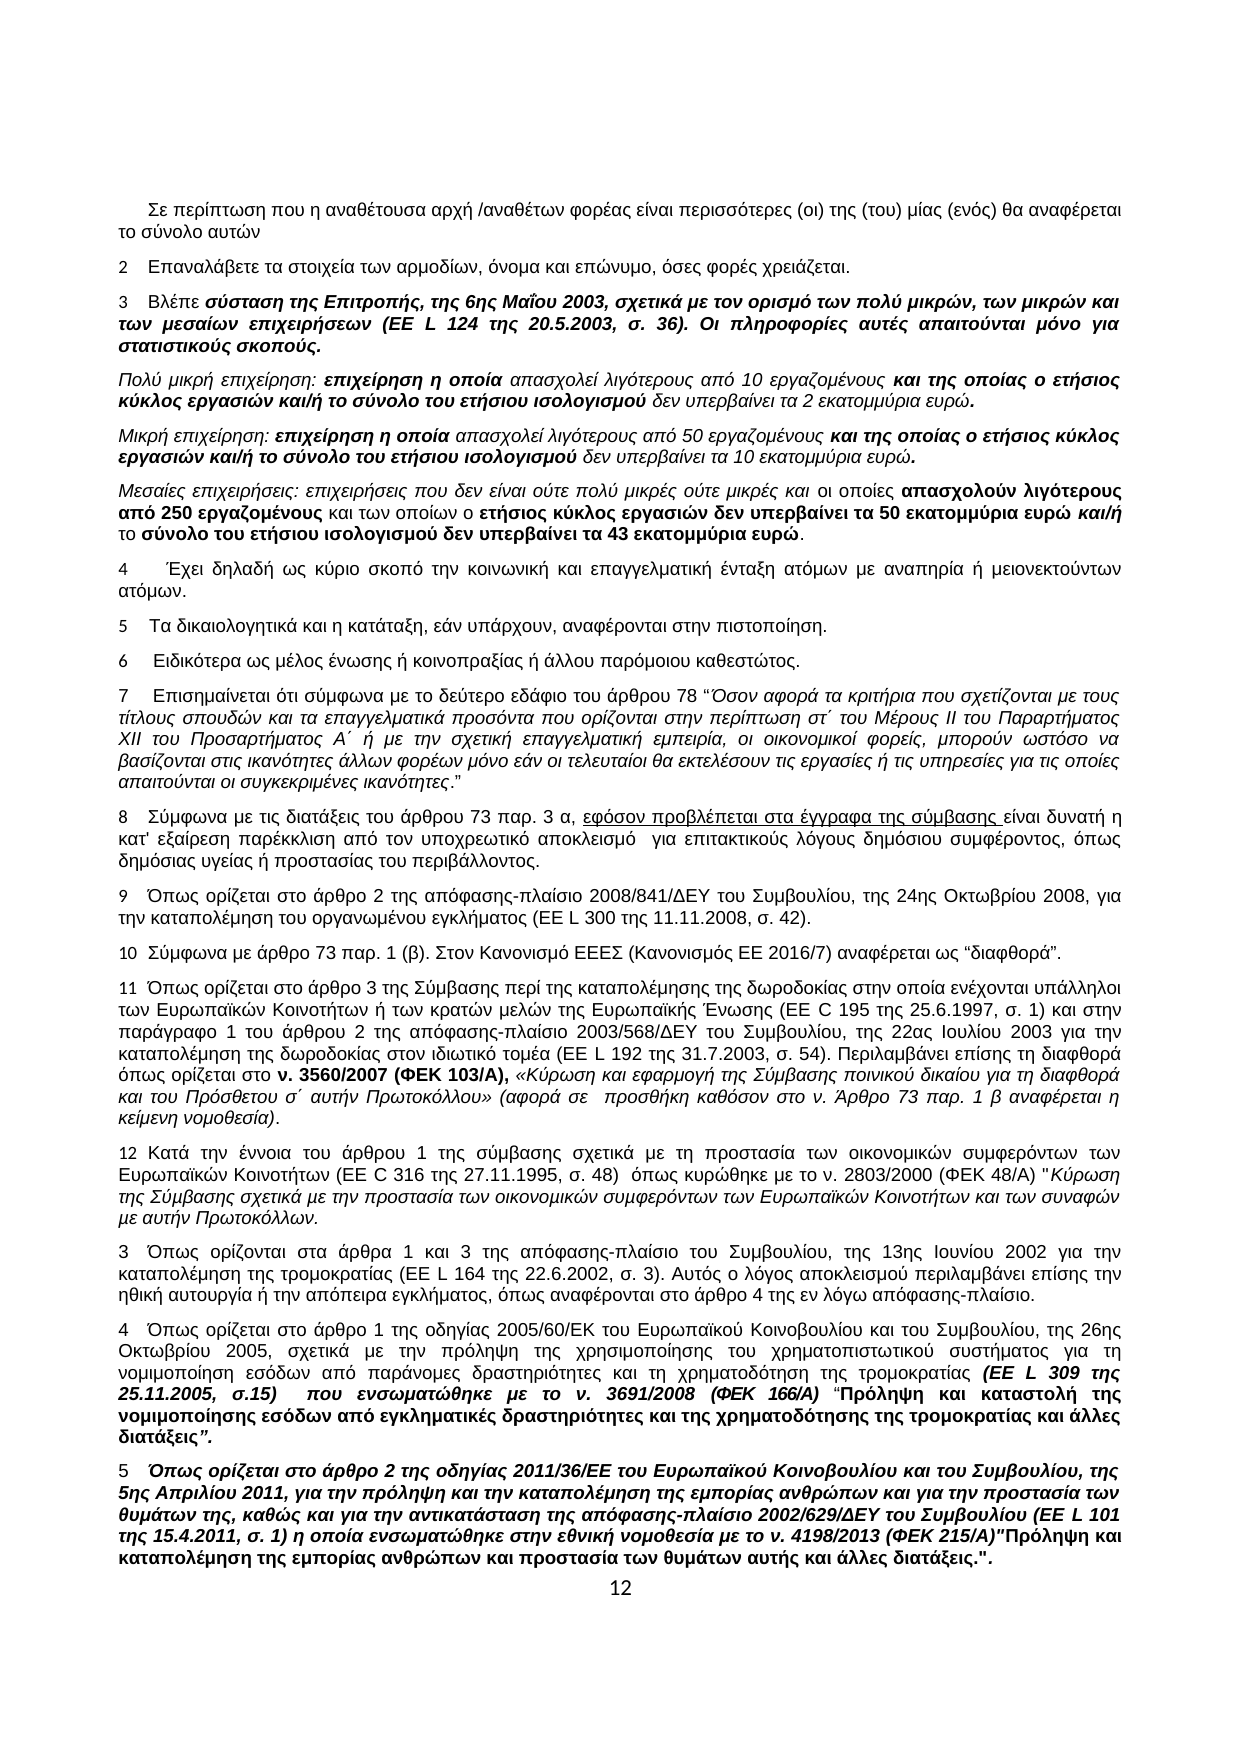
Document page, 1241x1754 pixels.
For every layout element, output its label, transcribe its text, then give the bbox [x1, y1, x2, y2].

text 5 Όπως ορίζεται στο άρθρο 2 της οδηγίας 2011/36/ΕΕ του Ευρωπαϊκού Κοινοβουλίου και του Συμβουλίου, της 5ης Απριλίου 2011, για την πρόληψη και την καταπολέμηση της εμπορίας ανθρώπων και για την προστασία των θυμάτων της, καθώς και για την αντικατάσταση της απόφασης-πλαίσιο 2002/629/ΔΕΥ του Συμβουλίου (ΕΕ L 101 της 15.4.2011, σ. 1) η οποία ενσωματώθηκε στην εθνική νομοθεσία με το ν. 4198/2013 (ΦΕΚ 215/Α)"Πρόληψη και καταπολέμηση της εμπορίας ανθρώπων και προστασία των θυμάτων αυτής και άλλες διατάξεις.". [118, 1460, 1122, 1568]
text 12 Κατά την έννοια του άρθρου 1 της σύμβασης σχετικά με τη προστασία των οικονομικών συμφερόντων των Ευρωπαϊκών Κοινοτήτων (ΕΕ C 316 της 27.11.1995, σ. 48) όπως κυρώθηκε με το ν. 2803/2000 (ΦΕΚ 48/Α) "Κύρωση της Σύµβασης σχετικά µε την προστασία των οικονοµικών συµφερόντων των Ευρωπαϊκών Κοινοτήτων και των συναφών µε αυτήν Πρωτοκόλλων. [118, 1141, 1122, 1229]
text 2 Επαναλάβετε τα στοιχεία των αρμοδίων, όνομα και επώνυμο, όσες φορές χρειάζεται. [118, 255, 1122, 278]
text 9 Όπως ορίζεται στο άρθρο 2 της απόφασης-πλαίσιο 2008/841/ΔΕΥ του Συμβουλίου, της 24ης Οκτωβρίου 2008, για την καταπολέμηση του οργανωμένου εγκλήματος (ΕΕ L 300 της 11.11.2008, σ. 42). [118, 884, 1122, 928]
text 6 Ειδικότερα ως μέλος ένωσης ή κοινοπραξίας ή άλλου παρόμοιου καθεστώτος. [118, 649, 1122, 672]
text 4 Όπως ορίζεται στο άρθρο 1 της οδηγίας 2005/60/ΕΚ του Ευρωπαϊκού Κοινοβουλίου και του Συμβουλίου, της 26ης Οκτωβρίου 2005, σχετικά με την πρόληψη της χρησιμοποίησης του χρηματοπιστωτικού συστήματος για τη νομιμοποίηση εσόδων από παράνομες δραστηριότητες και τη χρηματοδότηση της τρομοκρατίας (ΕΕ L 309 της 25.11.2005, σ.15) που ενσωματώθηκε με το ν. 3691/2008 (ΦΕΚ 166/Α) “Πρόληψη και καταστολή της νομιμοποίησης εσόδων από εγκληματικές δραστηριότητες και της χρηματοδότησης της τρομοκρατίας και άλλες διατάξεις”. [118, 1318, 1122, 1448]
text 11 Όπως ορίζεται στο άρθρο 3 της Σύμβασης περί της καταπολέμησης της δωροδοκίας στην οποία ενέχονται υπάλληλοι των Ευρωπαϊκών Κοινοτήτων ή των κρατών μελών της Ευρωπαϊκής Ένωσης (ΕΕ C 195 της 25.6.1997, σ. 1) και στην παράγραφο 1 του άρθρου 2 της απόφασης-πλαίσιο 2003/568/ΔΕΥ του Συμβουλίου, της 22ας Ιουλίου 2003 για την καταπολέμηση της δωροδοκίας στον ιδιωτικό τομέα (ΕΕ L 192 της 31.7.2003, σ. 54). Περιλαμβάνει επίσης τη διαφθορά όπως ορίζεται στο ν. 3560/2007 (ΦΕΚ 103/Α), «Κύρωση και εφαρμογή της Σύμβασης ποινικού δικαίου για τη διαφθορά και του Πρόσθετου σ΄ αυτήν Πρωτοκόλλου» (αφορά σε προσθήκη καθόσον στο ν. Άρθρο 73 παρ. 1 β αναφέρεται η κείμενη νομοθεσία). [118, 976, 1122, 1128]
text 7 Επισημαίνεται ότι σύμφωνα με το δεύτερο εδάφιο του άρθρου 78 “Όσον αφορά τα κριτήρια που σχετίζονται με τους τίτλους σπουδών και τα επαγγελματικά προσόντα που ορίζονται στην περίπτωση στ΄ του Μέρους ΙΙ του Παραρτήματος ΧΙΙ του Προσαρτήματος Α΄ ή με την σχετική επαγγελματική εμπειρία, οι οικονομικοί φορείς, μπορούν ωστόσο να βασίζονται στις ικανότητες άλλων φορέων μόνο εάν οι τελευταίοι θα εκτελέσουν τις εργασίες ή τις υπηρεσίες για τις οποίες απαιτούνται οι συγκεκριμένες ικανότητες.” [118, 685, 1122, 793]
text 3 Όπως ορίζονται στα άρθρα 1 και 3 της απόφασης-πλαίσιο του Συμβουλίου, της 13ης Ιουνίου 2002 για την καταπολέμηση της τρομοκρατίας (ΕΕ L 164 της 22.6.2002, σ. 3). Αυτός ο λόγος αποκλεισμού περιλαμβάνει επίσης την ηθική αυτουργία ή την απόπειρα εγκλήματος, όπως αναφέρονται στο άρθρο 4 της εν λόγω απόφασης-πλαίσιο. [118, 1241, 1122, 1306]
text 5 Τα δικαιολογητικά και η κατάταξη, εάν υπάρχουν, αναφέρονται στην πιστοποίηση. [118, 614, 1122, 637]
text Μεσαίες επιχειρήσεις: επιχειρήσεις που δεν είναι ούτε πολύ μικρές ούτε μικρές και οι οποίες απασχολούν λιγότερους από 250 εργαζομένους και των οποίων ο ετήσιος κύκλος εργασιών δεν υπερβαίνει τα 50 εκατομμύρια ευρώ και/ή το σύνολο του ετήσιου ισολογισμού δεν υπερβαίνει τα 43 εκατομμύρια ευρώ. [118, 480, 1122, 545]
text 4 Έχει δηλαδή ως κύριο σκοπό την κοινωνική και επαγγελματική ένταξη ατόμων με αναπηρία ή μειονεκτούντων ατόμων. [118, 557, 1122, 602]
text 8 Σύμφωνα με τις διατάξεις του άρθρου 73 παρ. 3 α, εφόσον προβλέπεται στα έγγραφα της σύμβασης είναι δυνατή η κατ' εξαίρεση παρέκκλιση από τον υποχρεωτικό αποκλεισμό για επιτακτικούς λόγους δημόσιου συμφέροντος, όπως δημόσιας υγείας ή προστασίας του περιβάλλοντος. [118, 805, 1122, 871]
text Πολύ μικρή επιχείρηση: επιχείρηση η οποία απασχολεί λιγότερους από 10 εργαζομένους και της οποίας ο ετήσιος κύκλος εργασιών και/ή το σύνολο του ετήσιου ισολογισμού δεν υπερβαίνει τα 2 εκατομμύρια ευρώ. [118, 369, 1122, 412]
text 10 Σύμφωνα με άρθρο 73 παρ. 1 (β). Στον Κανονισμό ΕΕΕΣ (Κανονισμός ΕΕ 2016/7) αναφέρεται ως “διαφθορά”. [118, 941, 1122, 964]
text 3 Βλέπε σύσταση της Επιτροπής, της 6ης Μαΐου 2003, σχετικά με τον ορισμό των πολύ μικρών, των μικρών και των μεσαίων επιχειρήσεων (ΕΕ L 124 της 20.5.2003, σ. 36). Οι πληροφορίες αυτές απαιτούνται μόνο για στατιστικούς σκοπούς. [118, 290, 1122, 356]
text Μικρή επιχείρηση: επιχείρηση η οποία απασχολεί λιγότερους από 50 εργαζομένους και της οποίας ο ετήσιος κύκλος εργασιών και/ή το σύνολο του ετήσιου ισολογισμού δεν υπερβαίνει τα 10 εκατομμύρια ευρώ. [118, 424, 1122, 467]
text Σε περίπτωση που η αναθέτουσα αρχή /αναθέτων φορέας είναι περισσότερες (οι) της (του) μίας (ενός) θα αναφέρεται το σύνολο αυτών [118, 199, 1122, 242]
